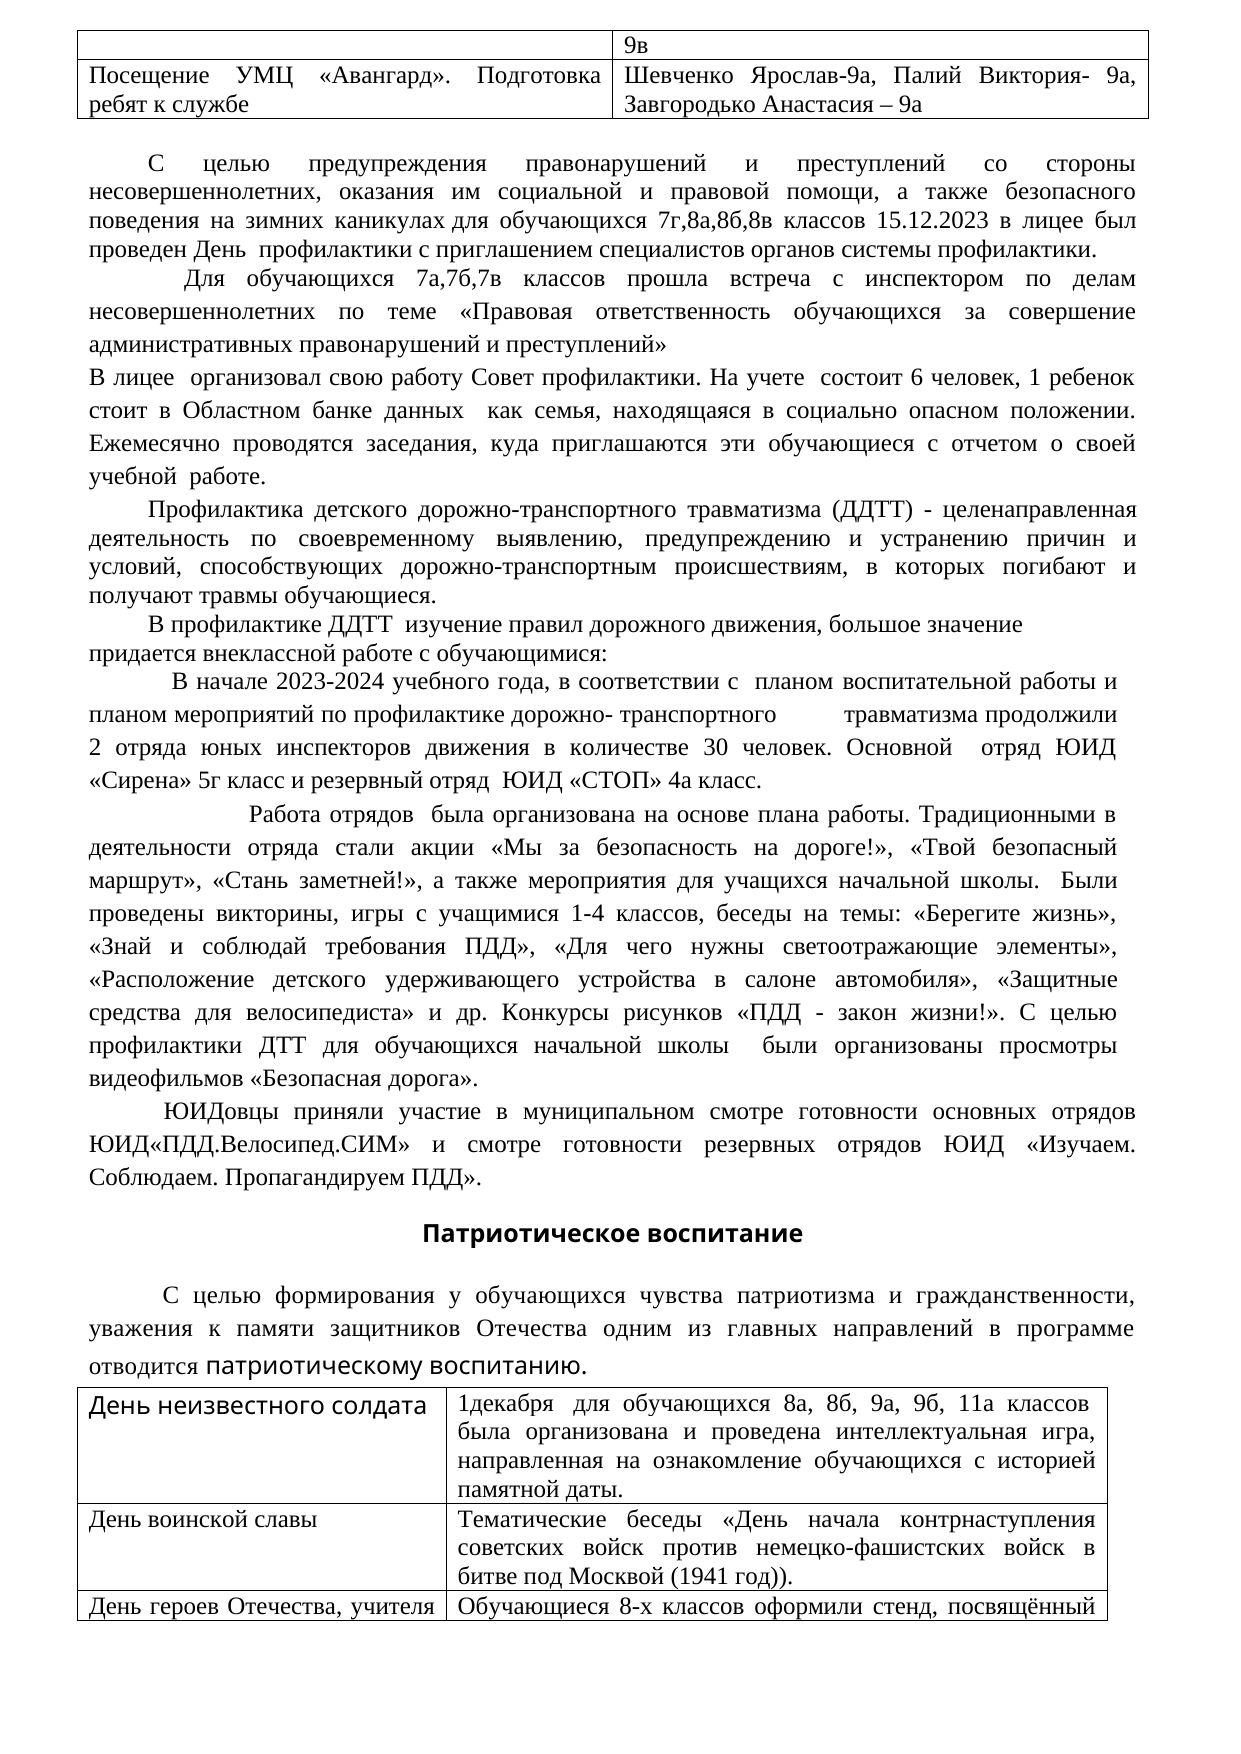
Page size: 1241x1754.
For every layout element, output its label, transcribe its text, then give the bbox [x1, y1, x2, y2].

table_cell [613, 31, 1148, 59]
table_cell День воинской славы [78, 1504, 446, 1590]
table_cell Тематические беседы «День начала контрнаступления советских войск против немецко-фашистских войск в битве под Москвой (1941 год)). [447, 1504, 1107, 1590]
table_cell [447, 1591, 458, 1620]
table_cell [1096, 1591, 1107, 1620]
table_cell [78, 1591, 446, 1620]
text Профилактика детского дорожно-транспортного травматизма (ДДТТ) - целенаправленная деятельность по своевременному выявлению, предупреждению и устранению причин и условий, способствующих дорожно-транспортным происшествиям, в которых погибают и получают травмы обучающиеся. [88, 494, 1137, 609]
table_cell Посещение УМЦ «Авангард». Подготовка ребят к службе [78, 60, 612, 118]
text Патриотическое воспитание [88, 1216, 1137, 1250]
text С целью формирования у обучающихся чувства патриотизма и гражданственности, уважения к памяти защитников Отечества одним из главных направлений в программе отводится патриотическому воспитанию. [88, 1276, 1137, 1381]
table_cell Шевченко Ярослав-9а, Палий Виктория- 9а, Завгородько Анастасия – 9а [613, 60, 1148, 118]
text В лицее организовал свою работу Совет профилактики. На учете состоит 6 человек, 1 ребенок стоит в Областном банке данных как семья, находящаяся в социально опасном положении. Ежемесячно проводятся заседания, куда приглашаются эти обучающиеся с отчетом о своей учебной работе. [88, 362, 1137, 489]
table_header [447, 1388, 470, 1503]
text Для обучающихся 7а,7б,7в классов прошла встреча с инспектором по делам несовершеннолетних по теме «Правовая ответственность обучающихся за совершение административных правонарушений и преступлений» [88, 263, 1137, 357]
text С целью предупреждения правонарушений и преступлений со стороны несовершеннолетних, оказания им социальной и правовой помощи, а также безопасного поведения на зимних каникулах для обучающихся 7г,8а,8б,8в классов 15.12.2023 в лицее был проведен День профилактики с приглашением специалистов органов системы профилактики. [88, 148, 1137, 263]
text В начале 2023-2024 учебного года, в соответствии с планом воспитательной работы и планом мероприятий по профилактике дорожно- транспортного травматизма продолжили 2 отряда юных инспекторов движения в количестве 30 человек. Основной отряд ЮИД «Сирена» 5г класс и резервный отряд ЮИД «СТОП» 4а класс. [88, 666, 1118, 794]
table_header День неизвестного солдата [78, 1388, 446, 1503]
text Работа отрядов была организована на основе плана работы. Традиционными в деятельности отряда стали акции «Мы за безопасность на дороге!», «Твой безопасный маршрут», «Стань заметней!», а также мероприятия для учащихся начальной школы. Были проведены викторины, игры с учащимися 1-4 классов, беседы на темы: «Берегите жизнь», «Знай и соблюдай требования ПДД», «Для чего нужны светоотражающие элементы», «Расположение детского удерживающего устройства в салоне автомобиля», «Защитные средства для велосипедиста» и др. Конкурсы рисунков «ПДД - закон жизни!». С целью профилактики ДТТ для обучающихся начальной школы были организованы просмотры видеофильмов «Безопасная дорога». [88, 799, 1118, 1092]
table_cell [78, 31, 612, 59]
text В профилактике ДДТТ изучение правил дорожного движения, большое значение придается внеклассной работе с обучающимися: [88, 609, 1137, 666]
text ЮИДовцы приняли участие в муниципальном смотре готовности основных отрядов ЮИД«ПДД.Велосипед.СИМ» и смотре готовности резервных отрядов ЮИД «Изучаем. Соблюдаем. Пропагандируем ПДД». [88, 1096, 1137, 1191]
table_header 1декабря для обучающихся 8а, 8б, 9а, 9б, 11а классов была организована и проведена интеллектуальная игра, направленная на ознакомление обучающихся с историей памятной даты. [623, 1388, 1107, 1503]
